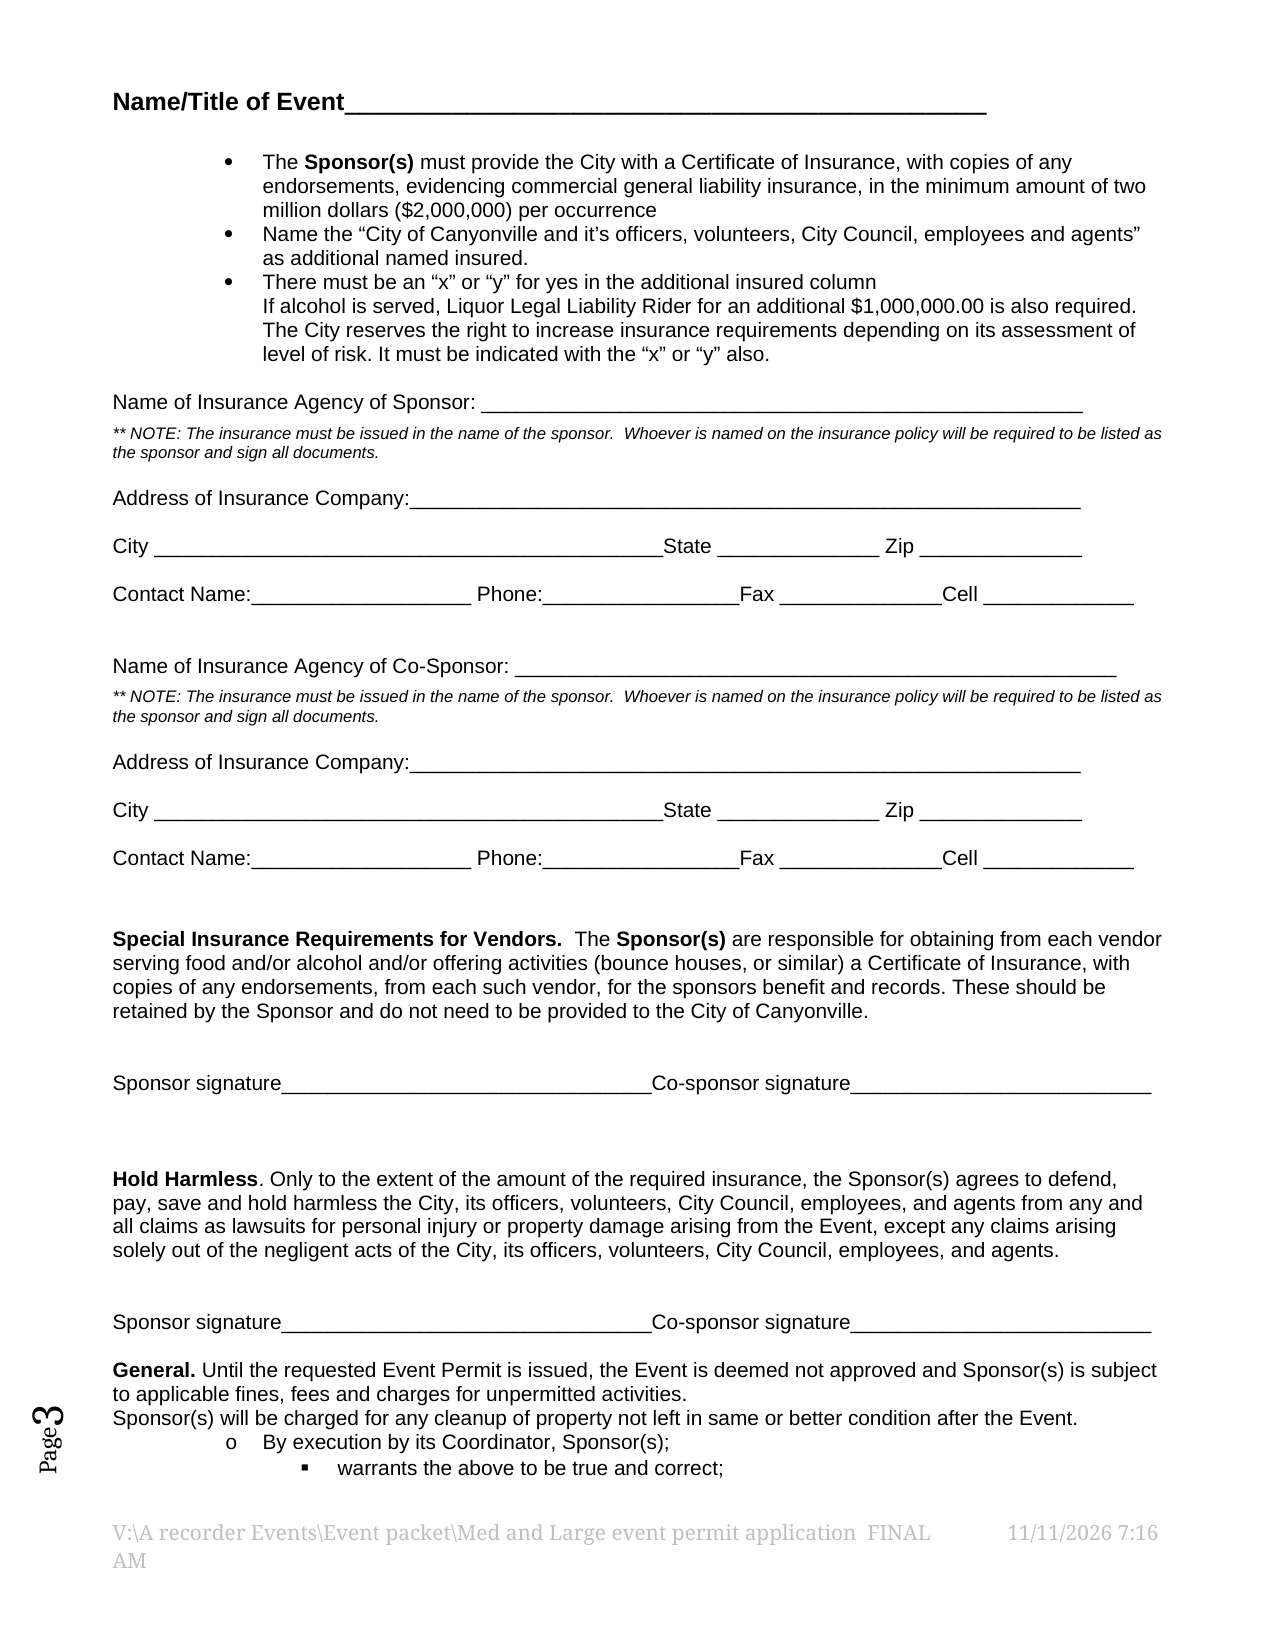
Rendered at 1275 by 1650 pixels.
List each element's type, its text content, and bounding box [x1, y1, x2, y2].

text City ____________________________________________State ______________ Zip ______________ [112, 534, 1162, 558]
text Hold Harmless. Only to the extent of the amount of the required insurance, the Sponsor(s) agrees to defend, pay, save and hold harmless the City, its officers, volunteers, City Council, employees, and agents from any and all claims as lawsuits for personal injury or property damage arising from the Event, except any claims arising solely out of the negligent acts of the City, its officers, volunteers, City Council, employees, and agents. [112, 1166, 1162, 1262]
list There must be an “x” or “y” for yes in the additional insured column [225, 270, 1162, 294]
text Special Insurance Requirements for Vendors. The Sponsor(s) are responsible for obtaining from each vendor serving food and/or alcohol and/or offering activities (bounce houses, or similar) a Certificate of Insurance, with copies of any endorsements, from each such vendor, for the sponsors benefit and records. These should be retained by the Sponsor and do not need to be provided to the City of Canyonville. [112, 927, 1162, 1023]
text Sponsor signature________________________________Co-sponsor signature__________________________ [112, 1071, 1162, 1094]
text If alcohol is served, Liquor Legal Liability Rider for an additional $1,000,000.00 is also required. The City reserves the right to increase insurance requirements depending on its assessment of level of risk. It must be indicated with the “x” or “y” also. [262, 294, 1162, 366]
text ** NOTE: The insurance must be issued in the name of the sponsor. Whoever is named on the insurance policy will be required to be listed as the sponsor and sign all documents. [112, 423, 1162, 462]
text Contact Name:___________________ Phone:_________________Fax ______________Cell _____________ [112, 582, 1162, 606]
text Name of Insurance Agency of Sponsor: ____________________________________________________ [112, 390, 1162, 414]
text Contact Name:___________________ Phone:_________________Fax ______________Cell _____________ [112, 845, 1162, 869]
text Sponsor(s) will be charged for any cleanup of property not left in same or better condition after the Event. [112, 1406, 1162, 1430]
list The Sponsor(s) must provide the City with a Certificate of Insurance, with copies of any endorsements, evidencing commercial general liability insurance, in the minimum amount of two million dollars ($2,000,000) per occurrence [225, 150, 1162, 222]
list By execution by its Coordinator, Sponsor(s); [225, 1430, 1162, 1456]
text Address of Insurance Company:__________________________________________________________ [112, 749, 1162, 773]
text ** NOTE: The insurance must be issued in the name of the sponsor. Whoever is named on the insurance policy will be required to be listed as the sponsor and sign all documents. [112, 687, 1162, 726]
list warrants the above to be true and correct; [300, 1456, 1162, 1480]
text General. Until the requested Event Permit is issued, the Event is deemed not approved and Sponsor(s) is subject to applicable fines, fees and charges for unpermitted activities. [112, 1358, 1162, 1406]
text Sponsor signature________________________________Co-sponsor signature__________________________ [112, 1310, 1162, 1334]
text Name of Insurance Agency of Co-Sponsor: ____________________________________________________ [112, 653, 1162, 677]
list Name the “City of Canyonville and it’s officers, volunteers, City Council, employees and agents” as additional named insured. [225, 222, 1162, 270]
text Address of Insurance Company:__________________________________________________________ [112, 486, 1162, 510]
text City ____________________________________________State ______________ Zip ______________ [112, 797, 1162, 821]
